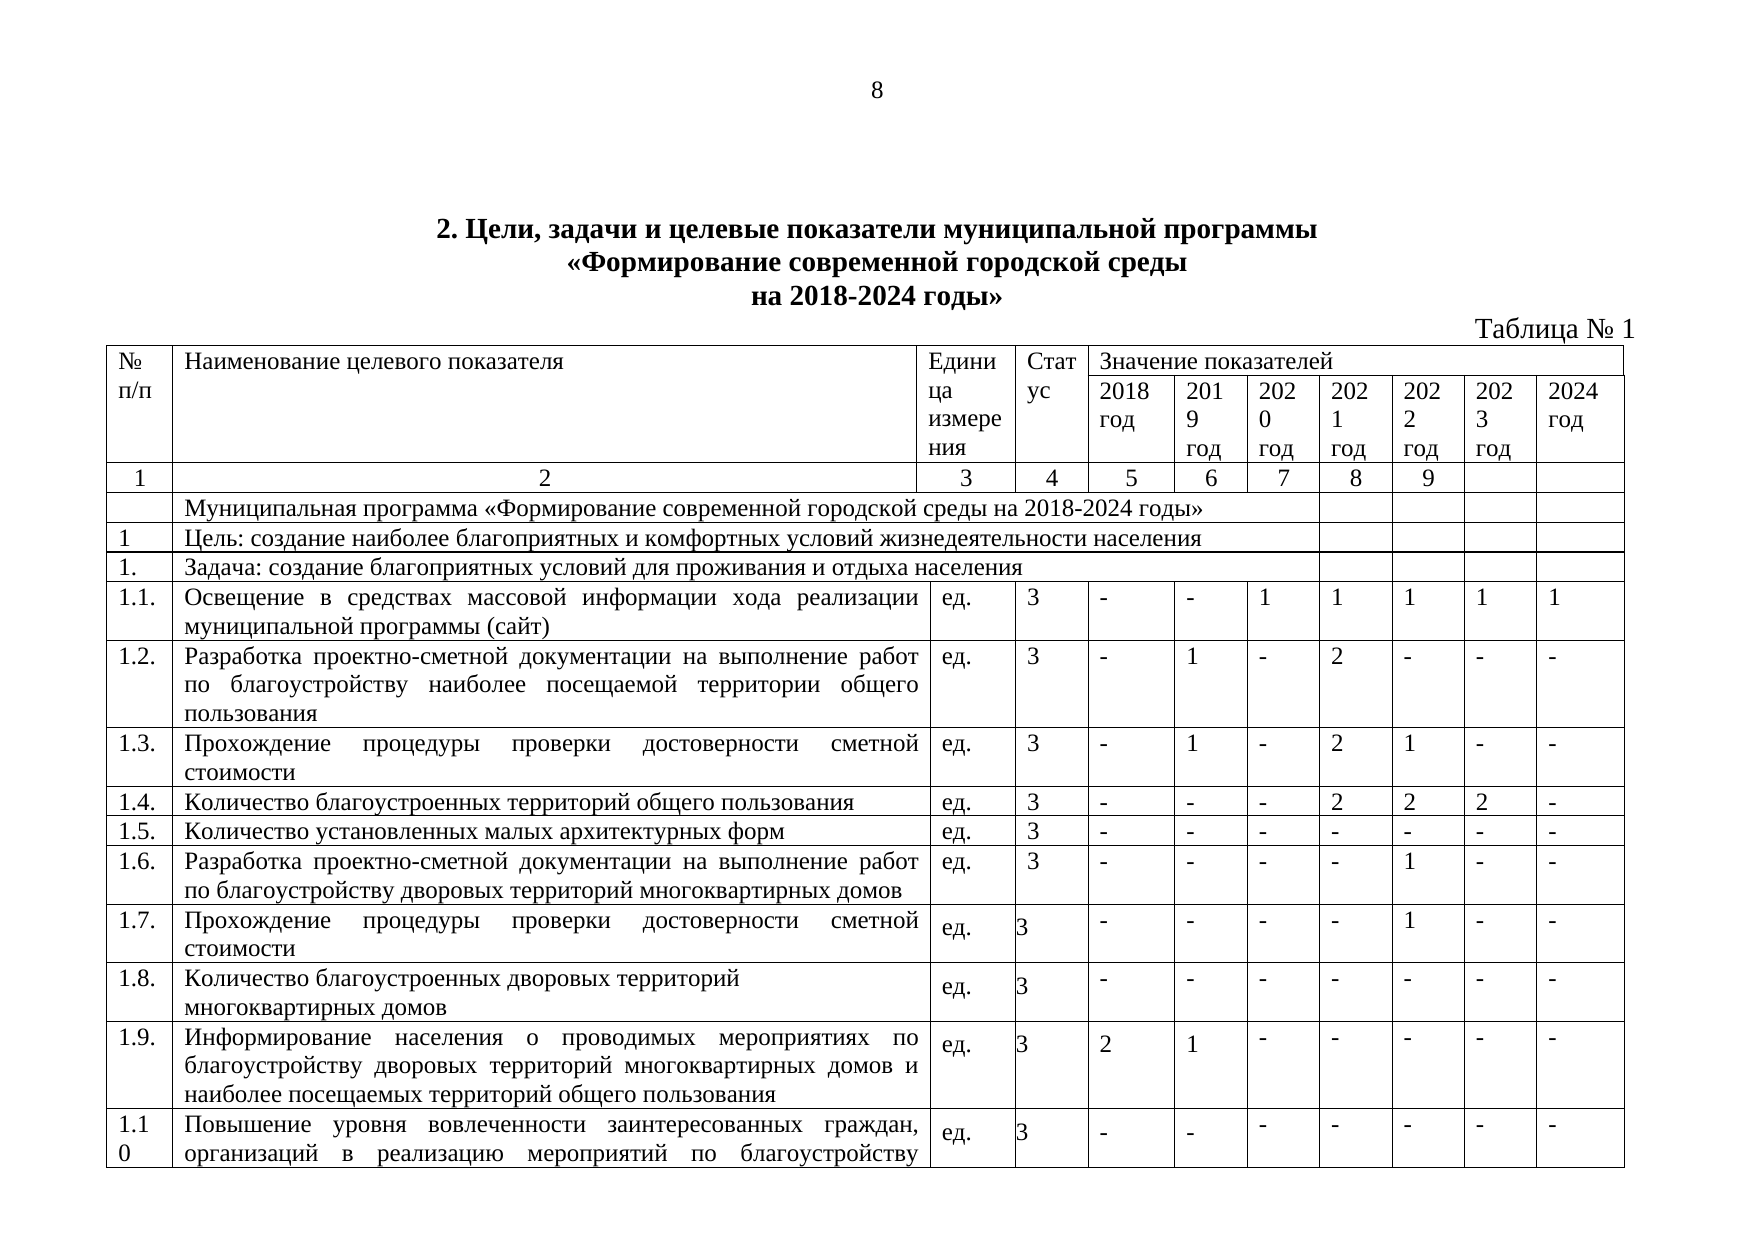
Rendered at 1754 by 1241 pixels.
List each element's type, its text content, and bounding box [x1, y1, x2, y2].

table_cell Прохождение процедуры проверки достоверности сметной стоимости [173, 905, 930, 962]
text 2. Цели, задачи и целевые показатели муниципальной программы [118, 211, 1636, 244]
table_cell 2018 год [1089, 376, 1174, 462]
table_cell - [1175, 787, 1247, 815]
table_cell 3 [1016, 582, 1088, 640]
table_cell - [1248, 963, 1319, 1021]
table_cell - [1465, 641, 1536, 727]
table_cell 7 [1248, 463, 1319, 492]
table_cell - [1248, 846, 1319, 904]
table_cell ед. [931, 846, 1015, 904]
table_cell 1 [107, 463, 172, 492]
table_cell - [1393, 1109, 1464, 1167]
table_cell - [1537, 1109, 1624, 1167]
table_cell [107, 493, 172, 522]
table_cell 1.2. [107, 641, 172, 727]
table_cell - [1465, 905, 1536, 962]
table_cell Разработка проектно-сметной документации на выполнение работ по благоустройству наиболее посещаемой территории общего пользования [173, 641, 930, 727]
table_cell 2022 год [1393, 376, 1464, 462]
table_cell 3 [1016, 905, 1088, 962]
table_cell [1465, 553, 1536, 581]
table_cell [1465, 493, 1536, 522]
table_cell - [1393, 816, 1464, 845]
table_cell 1 [1175, 1022, 1247, 1108]
table_cell 1 [1393, 582, 1464, 640]
table_cell Информирование населения о проводимых мероприятиях по благоустройству дворовых территорий многоквартирных домов и наиболее посещаемых территорий общего пользования [173, 1022, 930, 1108]
table_cell ед. [931, 641, 1015, 727]
table_cell Прохождение процедуры проверки достоверности сметной стоимости [173, 728, 930, 786]
table_cell - [1537, 816, 1624, 845]
table_cell - [1089, 846, 1174, 904]
table_cell - [1248, 728, 1319, 786]
table_cell Задача: создание благоприятных условий для проживания и отдыха населения [173, 553, 1319, 581]
table_cell - [1393, 641, 1464, 727]
table_cell Цель: создание наиболее благоприятных и комфортных условий жизнедеятельности населения [173, 523, 1319, 551]
table_cell ед. [931, 582, 1015, 640]
table_cell 1.10 [107, 1109, 172, 1167]
table_cell 1 [1393, 905, 1464, 962]
table_cell - [1537, 787, 1624, 815]
table_cell 2 [1393, 787, 1464, 815]
table_cell - [1393, 1022, 1464, 1108]
table_cell 2 [1320, 641, 1392, 727]
table_cell 3 [1016, 816, 1088, 845]
table_cell [1320, 523, 1392, 551]
table_cell [1320, 553, 1392, 581]
table_cell 4 [1016, 463, 1088, 492]
table_cell Количество благоустроенных территорий общего пользования [173, 787, 930, 815]
table_cell 1 [1248, 582, 1319, 640]
table_cell - [1248, 816, 1319, 845]
table_cell 3 [917, 463, 1015, 492]
table_cell ед. [931, 728, 1015, 786]
table_cell 1.1. [107, 582, 172, 640]
table_cell - [1537, 728, 1624, 786]
table_cell 5 [1089, 463, 1174, 492]
table_cell 2019 год [1175, 376, 1247, 462]
table_cell - [1537, 963, 1624, 1021]
table_cell - [1465, 963, 1536, 1021]
table_cell ед. [931, 963, 1015, 1021]
table_cell ед. [931, 816, 1015, 845]
table_cell - [1537, 1022, 1624, 1108]
table_cell - [1175, 1109, 1247, 1167]
table_cell 3 [1016, 846, 1088, 904]
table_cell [173, 1109, 930, 1167]
table_cell Разработка проектно-сметной документации на выполнение работ по благоустройству дворовых территорий многоквартирных домов [173, 846, 930, 904]
table_header Наименование целевого показателя [173, 346, 916, 462]
table_cell - [1320, 816, 1392, 845]
text «Формирование современной городской среды [118, 244, 1636, 278]
table_cell [1393, 493, 1464, 522]
table_cell - [1320, 846, 1392, 904]
table_header № п/п [107, 346, 172, 462]
table_cell Количество благоустроенных дворовых территорий многоквартирных домов [173, 963, 930, 1021]
table_cell - [1089, 816, 1174, 845]
table_cell - [1248, 905, 1319, 962]
table_cell [1393, 553, 1464, 581]
table_cell [1465, 523, 1536, 551]
table_cell 1 [1320, 582, 1392, 640]
table_cell [1320, 493, 1392, 522]
table_cell - [1089, 787, 1174, 815]
table_cell - [1465, 1022, 1536, 1108]
table_cell - [1089, 582, 1174, 640]
table_cell 1.7. [107, 905, 172, 962]
table_header Единица измерения [917, 346, 1015, 462]
table_cell 3 [1016, 1109, 1088, 1167]
table_cell 2021 год [1320, 376, 1392, 462]
table_cell 1.9. [107, 1022, 172, 1108]
table_cell - [1175, 846, 1247, 904]
table_cell - [1089, 728, 1174, 786]
table_cell 2 [1320, 728, 1392, 786]
table_cell - [1465, 1109, 1536, 1167]
table_cell - [1089, 1109, 1174, 1167]
table_cell 1. [107, 553, 172, 581]
table_cell 1 [1393, 728, 1464, 786]
table_cell - [1320, 1022, 1392, 1108]
table_cell Количество установленных малых архитектурных форм [173, 816, 930, 845]
table_cell 3 [1016, 963, 1088, 1021]
table_cell 1.3. [107, 728, 172, 786]
table_cell 6 [1175, 463, 1247, 492]
table_cell 9 [1393, 463, 1464, 492]
table_cell 1.8. [107, 963, 172, 1021]
table_cell - [1175, 582, 1247, 640]
table_cell 2023 год [1465, 376, 1536, 462]
table_cell - [1320, 1109, 1392, 1167]
table_cell 1.5. [107, 816, 172, 845]
table_cell 1 [1537, 582, 1624, 640]
table_cell Муниципальная программа «Формирование современной городской среды на 2018-2024 годы» [173, 493, 1319, 522]
table_cell 2 [173, 463, 916, 492]
table_cell 3 [1016, 1022, 1088, 1108]
table_cell - [1248, 1022, 1319, 1108]
table_cell 1 [1175, 728, 1247, 786]
table_cell - [1465, 846, 1536, 904]
table_cell - [1175, 963, 1247, 1021]
table_cell 1 [1393, 846, 1464, 904]
table_cell [1537, 493, 1624, 522]
table_cell - [1465, 816, 1536, 845]
table_cell - [1537, 846, 1624, 904]
table_cell [1537, 553, 1624, 581]
table_header Статус [1016, 346, 1088, 462]
table_cell 2 [1089, 1022, 1174, 1108]
table_cell 2024 год [1537, 376, 1624, 462]
table_cell 3 [1016, 787, 1088, 815]
table_cell - [1320, 963, 1392, 1021]
table_cell - [1175, 816, 1247, 845]
table_cell Освещение в средствах массовой информации хода реализации муниципальной программы (сайт) [173, 582, 930, 640]
table_cell - [1248, 787, 1319, 815]
table_cell 1.6. [107, 846, 172, 904]
table_cell 1 [1465, 582, 1536, 640]
table_cell - [1248, 641, 1319, 727]
table_cell [1465, 463, 1536, 492]
table_cell [1537, 463, 1624, 492]
text на 2018-2024 годы» [118, 278, 1636, 311]
table_cell - [1465, 728, 1536, 786]
table_cell ед. [931, 787, 1015, 815]
table_cell 1.4. [107, 787, 172, 815]
table_cell - [1175, 905, 1247, 962]
table_header Значение показателей [1089, 346, 1623, 375]
table_cell ед. [931, 905, 1015, 962]
table_cell 1 [1175, 641, 1247, 727]
table_cell - [1320, 905, 1392, 962]
table_cell - [1089, 905, 1174, 962]
table_cell 8 [1320, 463, 1392, 492]
table_cell - [1537, 905, 1624, 962]
table_cell - [1089, 963, 1174, 1021]
table_cell 2020 год [1248, 376, 1319, 462]
text Таблица № 1 [118, 311, 1636, 345]
table_cell 2 [1465, 787, 1536, 815]
table_cell 3 [1016, 641, 1088, 727]
table_cell [1537, 523, 1624, 551]
table_cell 3 [1016, 728, 1088, 786]
table_cell - [1537, 641, 1624, 727]
table_cell - [1393, 963, 1464, 1021]
table_cell ед. [931, 1022, 1015, 1108]
table_cell - [1248, 1109, 1319, 1167]
table_cell - [1089, 641, 1174, 727]
table_cell 2 [1320, 787, 1392, 815]
table_cell ед. [931, 1109, 1015, 1167]
table_cell [1393, 523, 1464, 551]
table_cell 1 [107, 523, 172, 551]
